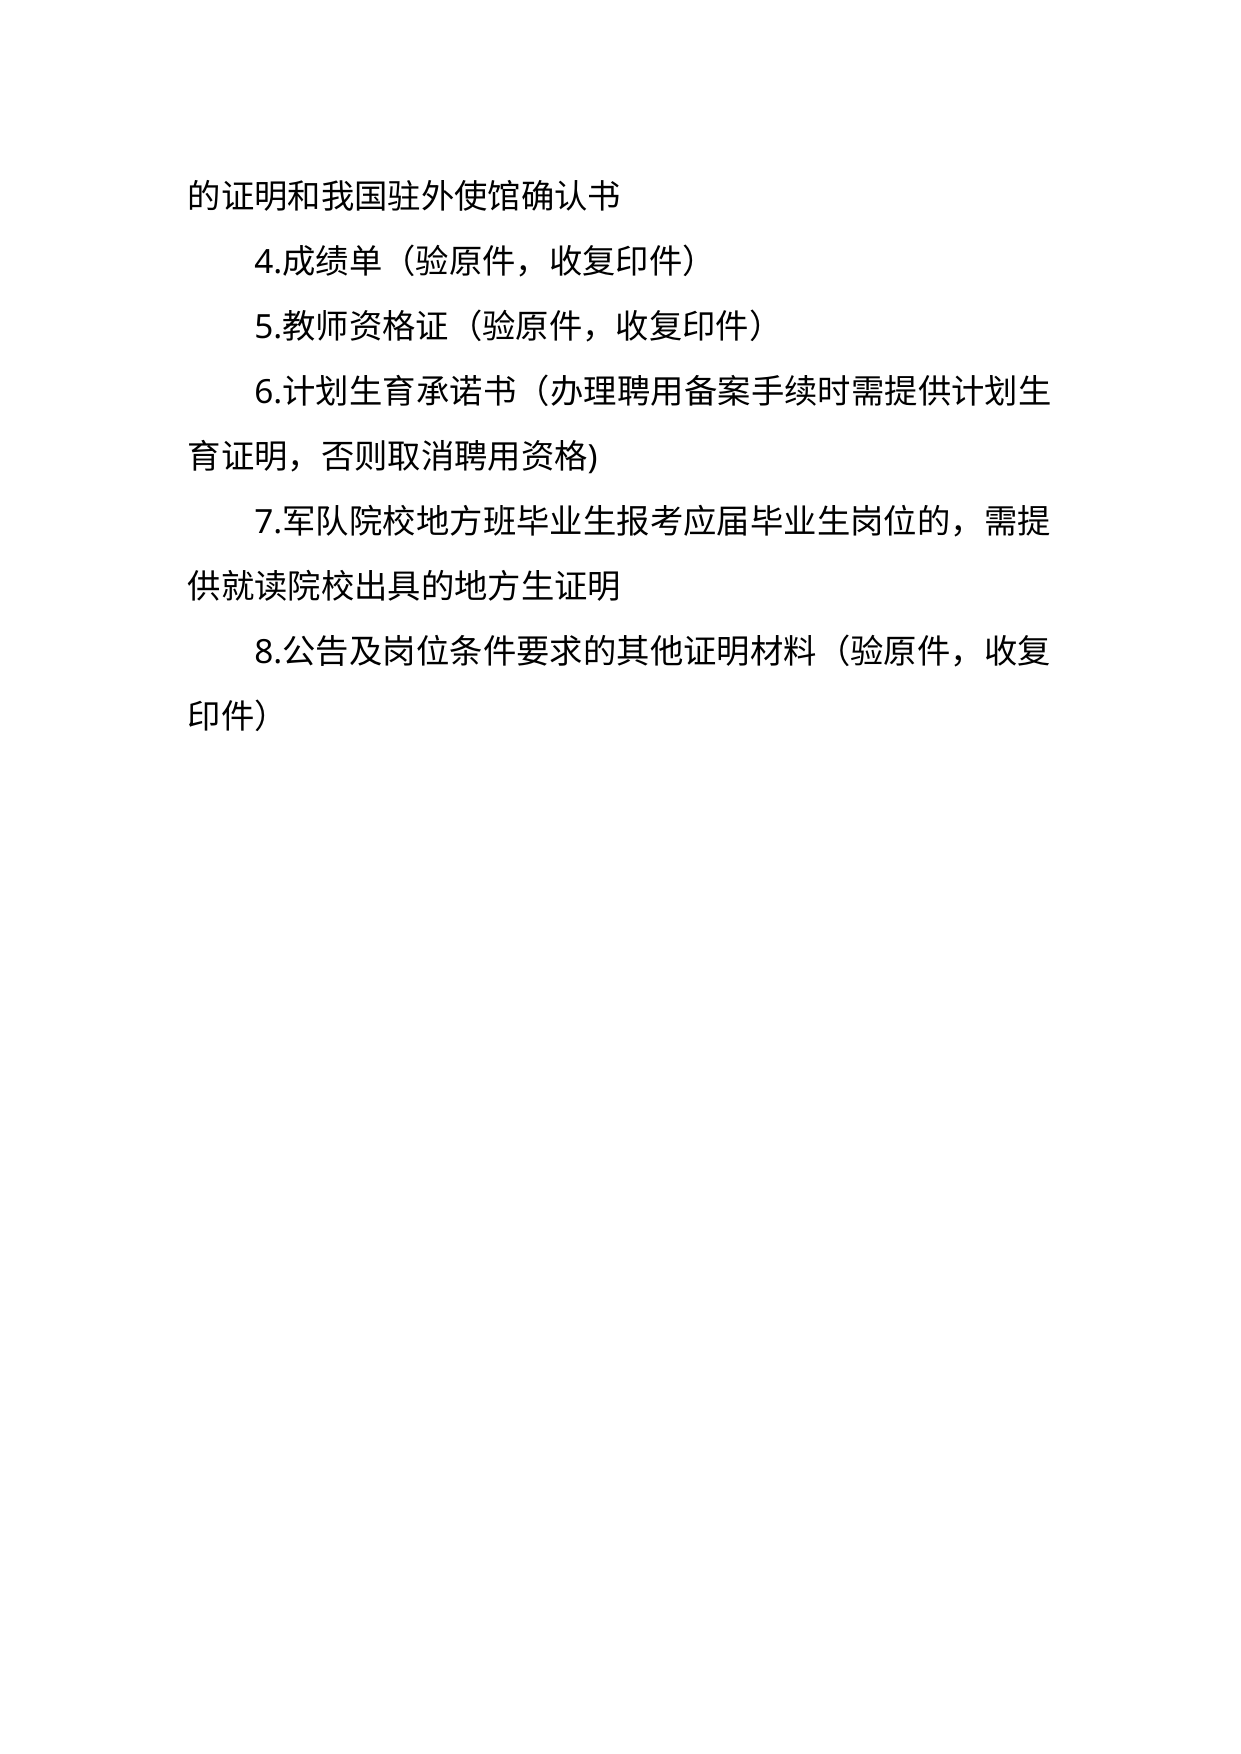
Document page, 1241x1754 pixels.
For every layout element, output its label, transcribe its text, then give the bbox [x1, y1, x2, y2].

text 6.计划生育承诺书（办理聘用备案手续时需提供计划生育证明，否则取消聘用资格) [187, 357, 1053, 487]
text 8.公告及岗位条件要求的其他证明材料（验原件，收复印件） [187, 617, 1053, 747]
text 7.军队院校地方班毕业生报考应届毕业生岗位的，需提供就读院校出具的地方生证明 [187, 487, 1053, 617]
text 4.成绩单（验原件，收复印件） [187, 227, 1053, 292]
text 5.教师资格证（验原件，收复印件） [187, 292, 1053, 357]
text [187, 162, 1053, 227]
